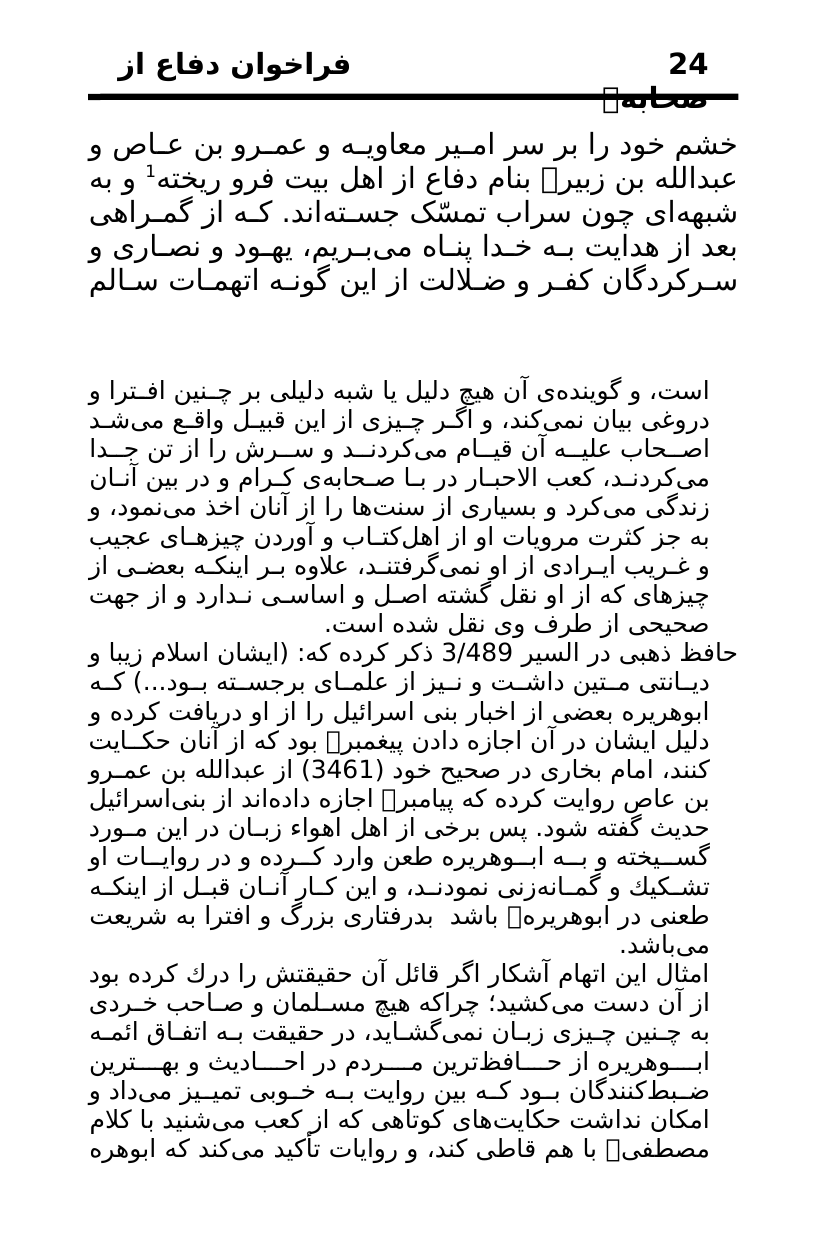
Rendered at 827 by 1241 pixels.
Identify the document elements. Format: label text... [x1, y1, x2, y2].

text بر عكس، كسی كه طعن زدن و گمان‌پردازی را پیشه‌ی خود گردانیده در واقع خود را خسته و دیگران را می‌آزارد و به سوی سراب می‌دود، و با استدلال به بعضی از روایات که محمل نیکو دارد اما هواهای نفسانی آن را بد تأویل می‌کند، نفس خود را در هلاکت انداخته و جرأت كرده كه به ابوهریره بی‌حرمتی كند و او را شخصیتی تأثیرگرفته از كعب الاحبار گردانیده و او را شخصیتی معرفی كند كه نصوص را به مصلحت امویان به كار گرفته است. و دیگری نیز باران غضب و خشم خود را بر سر امیر معاویه و عمرو بن عاص و عبدالله بن زبیر بنام دفاع از اهل بیت فرو ریخته و به شبهه‌ای چون سراب تمسّک جسته‌اند. كه از گمراهی بعد از هدایت به خدا پناه می‌بریم، یهود و نصاری و سركردگان كفر و ضلالت از این گونه اتهمات سالم ماندند اما ائمه‌ی دین از طوفان آن سالم نماندند و همه مجاهدت و تلاشها را نابود و تباه گردانید. [89, 128, 738, 297]
